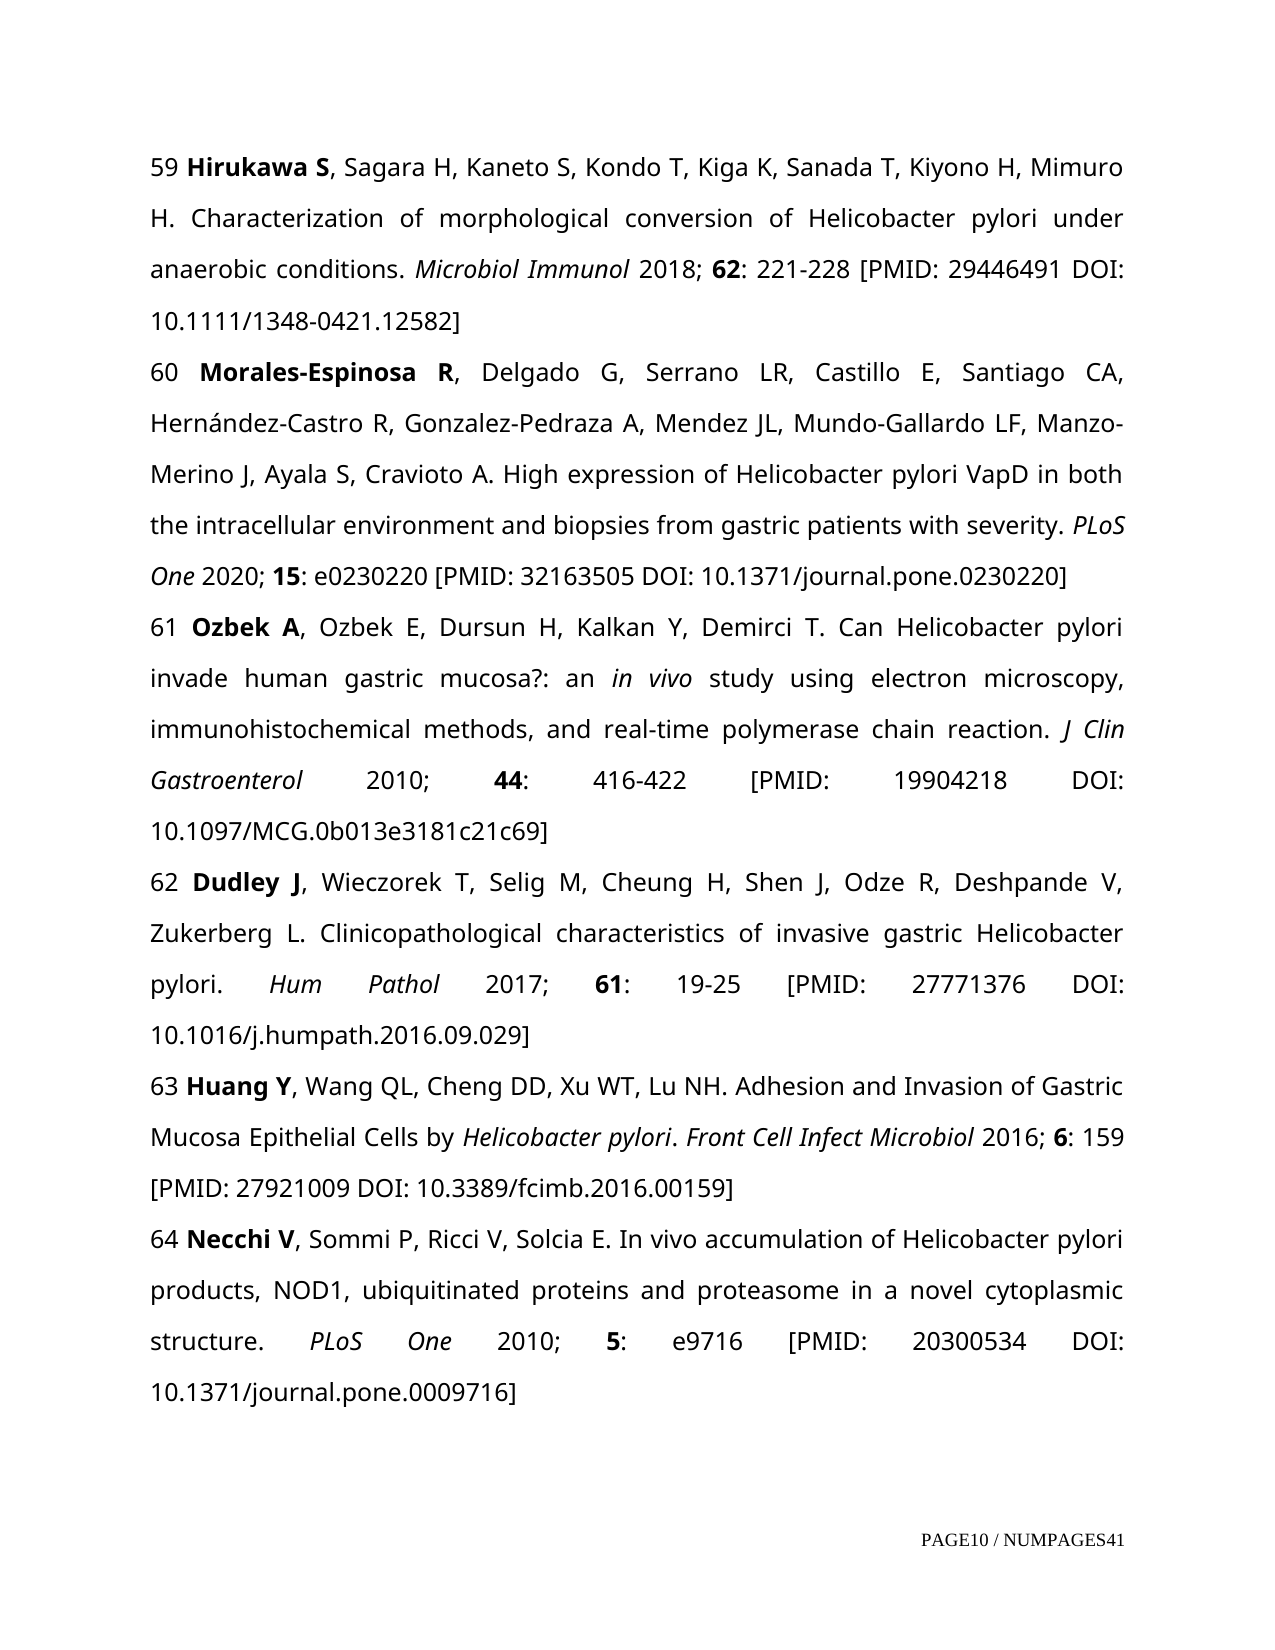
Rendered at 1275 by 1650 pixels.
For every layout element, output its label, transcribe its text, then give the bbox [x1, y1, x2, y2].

text 60 Morales-Espinosa R, Delgado G, Serrano LR, Castillo E, Santiago CA, Hernández-Castro R, Gonzalez-Pedraza A, Mendez JL, Mundo-Gallardo LF, Manzo-Merino J, Ayala S, Cravioto A. High expression of Helicobacter pylori VapD in both the intracellular environment and biopsies from gastric patients with severity. PLoS One 2020; 15: e0230220 [PMID: 32163505 DOI: 10.1371/journal.pone.0230220] [150, 354, 1125, 592]
text 64 Necchi V, Sommi P, Ricci V, Solcia E. In vivo accumulation of Helicobacter pylori products, NOD1, ubiquitinated proteins and proteasome in a novel cytoplasmic structure. PLoS One 2010; 5: e9716 [PMID: 20300534 DOI: 10.1371/journal.pone.0009716] [150, 1222, 1125, 1409]
text 63 Huang Y, Wang QL, Cheng DD, Xu WT, Lu NH. Adhesion and Invasion of Gastric Mucosa Epithelial Cells by Helicobacter pylori. Front Cell Infect Microbiol 2016; 6: 159 [PMID: 27921009 DOI: 10.3389/fcimb.2016.00159] [150, 1069, 1125, 1205]
text 59 Hirukawa S, Sagara H, Kaneto S, Kondo T, Kiga K, Sanada T, Kiyono H, Mimuro H. Characterization of morphological conversion of Helicobacter pylori under anaerobic conditions. Microbiol Immunol 2018; 62: 221-228 [PMID: 29446491 DOI: 10.1111/1348-0421.12582] [150, 150, 1125, 337]
text 61 Ozbek A, Ozbek E, Dursun H, Kalkan Y, Demirci T. Can Helicobacter pylori invade human gastric mucosa?: an in vivo study using electron microscopy, immunohistochemical methods, and real-time polymerase chain reaction. J Clin Gastroenterol 2010; 44: 416-422 [PMID: 19904218 DOI: 10.1097/MCG.0b013e3181c21c69] [150, 609, 1125, 848]
text 62 Dudley J, Wieczorek T, Selig M, Cheung H, Shen J, Odze R, Deshpande V, Zukerberg L. Clinicopathological characteristics of invasive gastric Helicobacter pylori. Hum Pathol 2017; 61: 19-25 [PMID: 27771376 DOI: 10.1016/j.humpath.2016.09.029] [150, 864, 1125, 1052]
